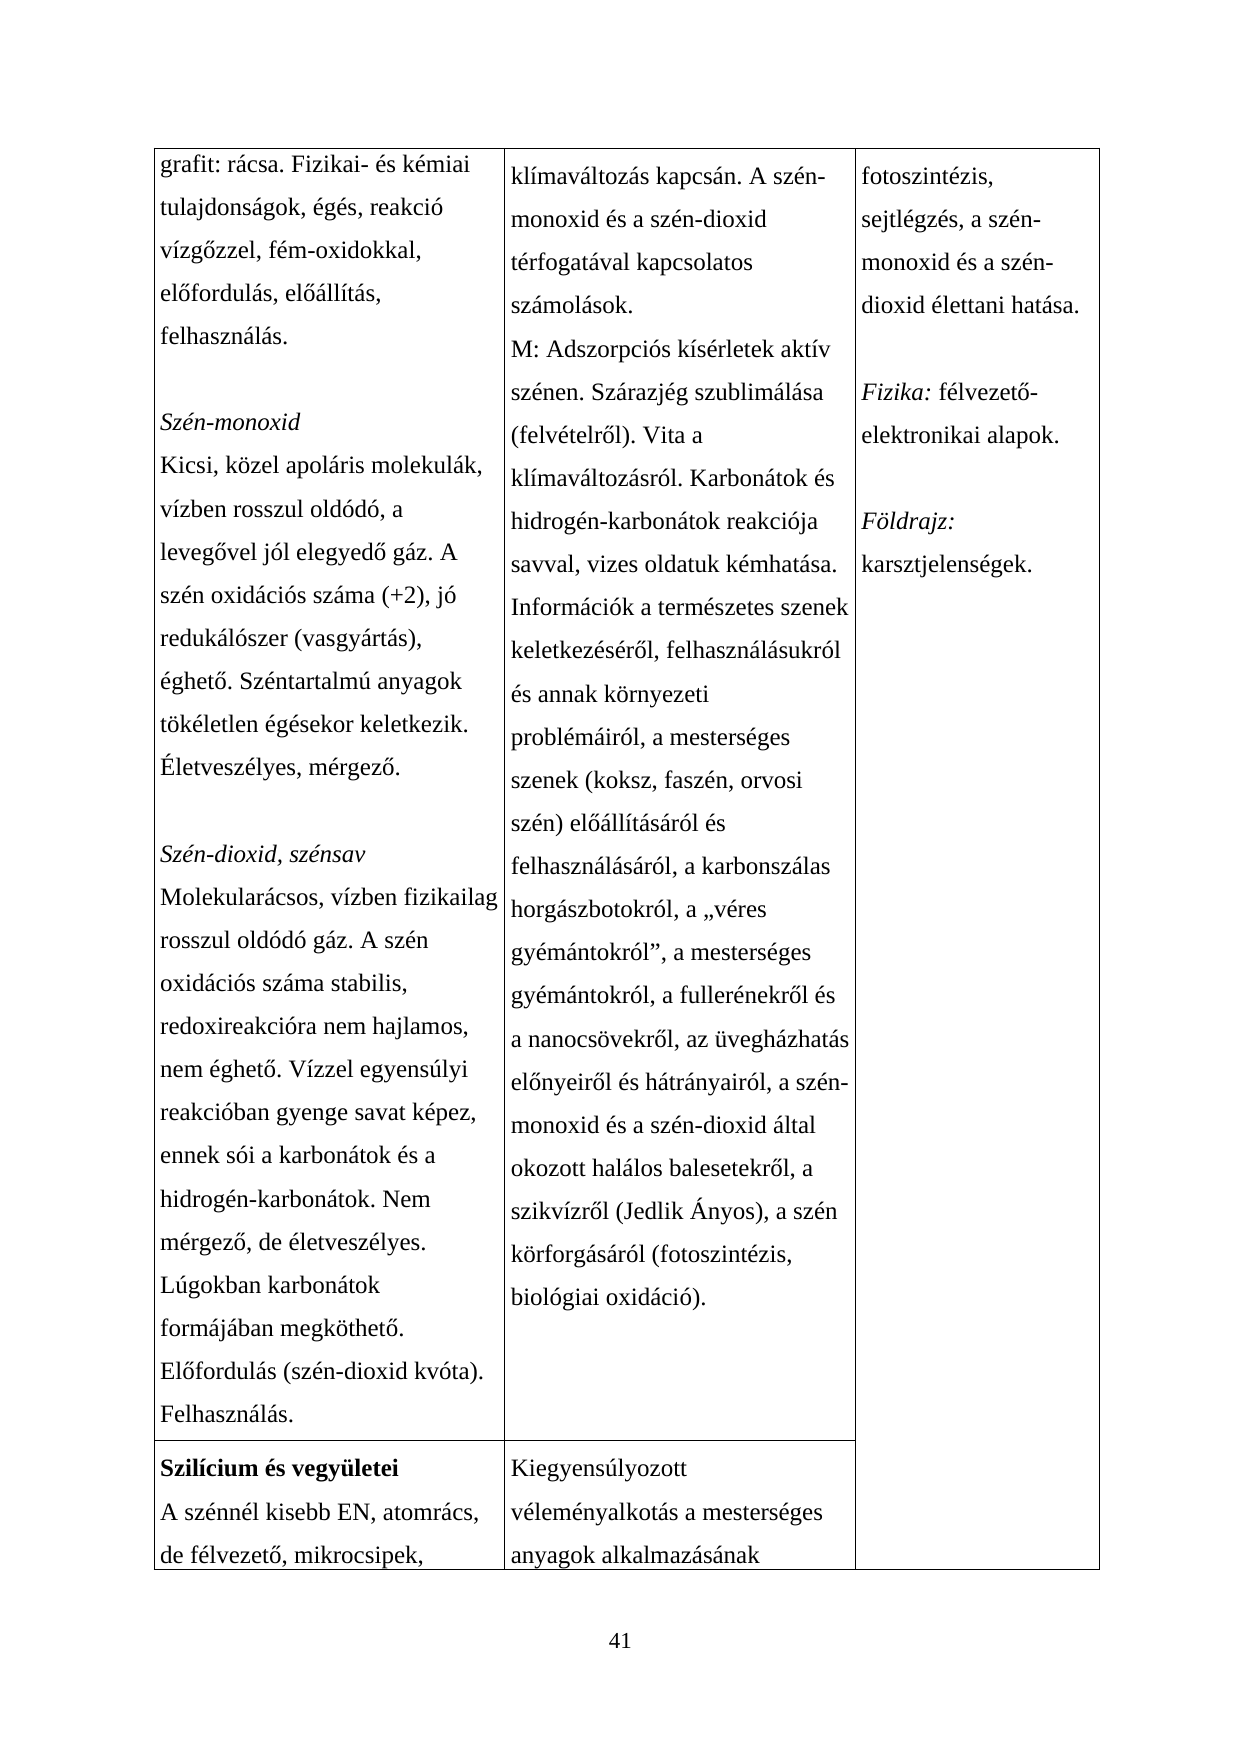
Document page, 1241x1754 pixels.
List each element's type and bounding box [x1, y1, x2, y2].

table_cell [505, 1441, 855, 1568]
table_cell [505, 149, 855, 1440]
table_cell [155, 1441, 504, 1568]
table_cell [856, 149, 1099, 1568]
table_cell [155, 149, 504, 1440]
